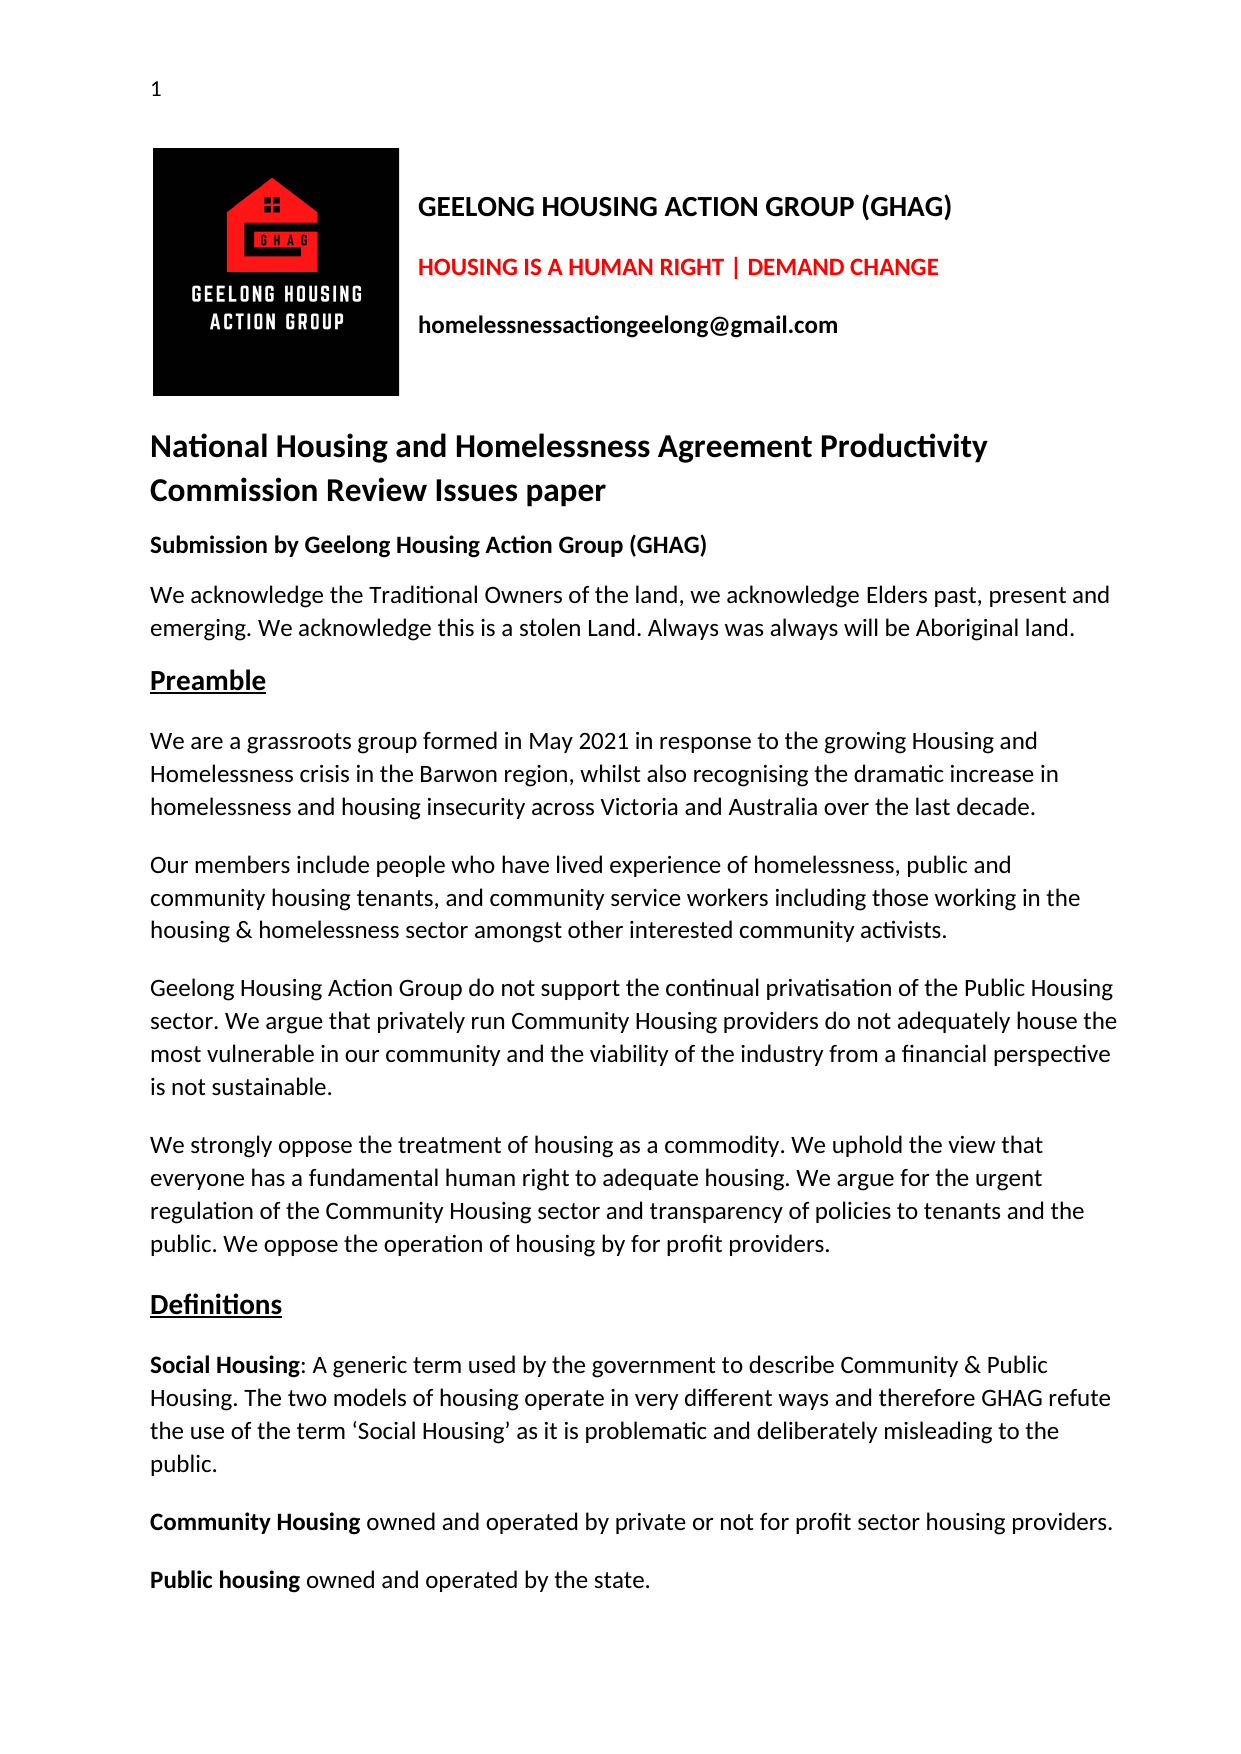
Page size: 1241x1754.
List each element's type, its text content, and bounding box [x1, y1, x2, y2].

text Submission by Geelong Housing Action Group (GHAG) [150, 529, 1122, 560]
text Social Housing: A generic term used by the government to describe Community & Public Housing. The two models of housing operate in very different ways and therefore GHAG refute the use of the term ‘Social Housing’ as it is problematic and deliberately misleading to the public. [150, 1349, 1122, 1478]
text GEELONG HOUSING ACTION GROUP (GHAG) [400, 188, 1122, 223]
text Geelong Housing Action Group do not support the continual privatisation of the Public Housing sector. We argue that privately run Community Housing providers do not adequately house the most vulnerable in our community and the viability of the industry from a financial perspective is not sustainable. [150, 972, 1122, 1102]
text homelessnessactiongeelong@gmail.com [400, 309, 1122, 339]
text We strongly oppose the treatment of housing as a commodity. We uphold the view that everyone has a fundamental human right to adequate housing. We argue for the urgent regulation of the Community Housing sector and transparency of policies to tenants and the public. We oppose the operation of housing by for profit providers. [150, 1129, 1122, 1258]
text Community Housing owned and operated by private or not for profit sector housing providers. [150, 1506, 1122, 1536]
text Public housing owned and operated by the state. [150, 1564, 1122, 1594]
text Our members include people who have lived experience of homelessness, public and community housing tenants, and community service workers including those working in the housing & homelessness sector amongst other interested community activists. [150, 849, 1122, 945]
text We are a grassroots group formed in May 2021 in response to the growing Housing and Homelessness crisis in the Barwon region, whilst also recognising the dramatic increase in homelessness and housing insecurity across Victoria and Australia over the last decade. [150, 725, 1122, 821]
text We acknowledge the Traditional Owners of the land, we acknowledge Elders past, present and emerging. We acknowledge this is a stolen Land. Always was always will be Aboriginal land. [150, 579, 1122, 642]
text Preamble [150, 662, 1122, 697]
text Definitions [150, 1286, 1122, 1321]
text HOUSING IS A HUMAN RIGHT | DEMAND CHANGE [400, 251, 1122, 282]
picture [153, 148, 400, 396]
text National Housing and Homelessness Agreement Productivity Commission Review Issues paper [150, 425, 1122, 509]
